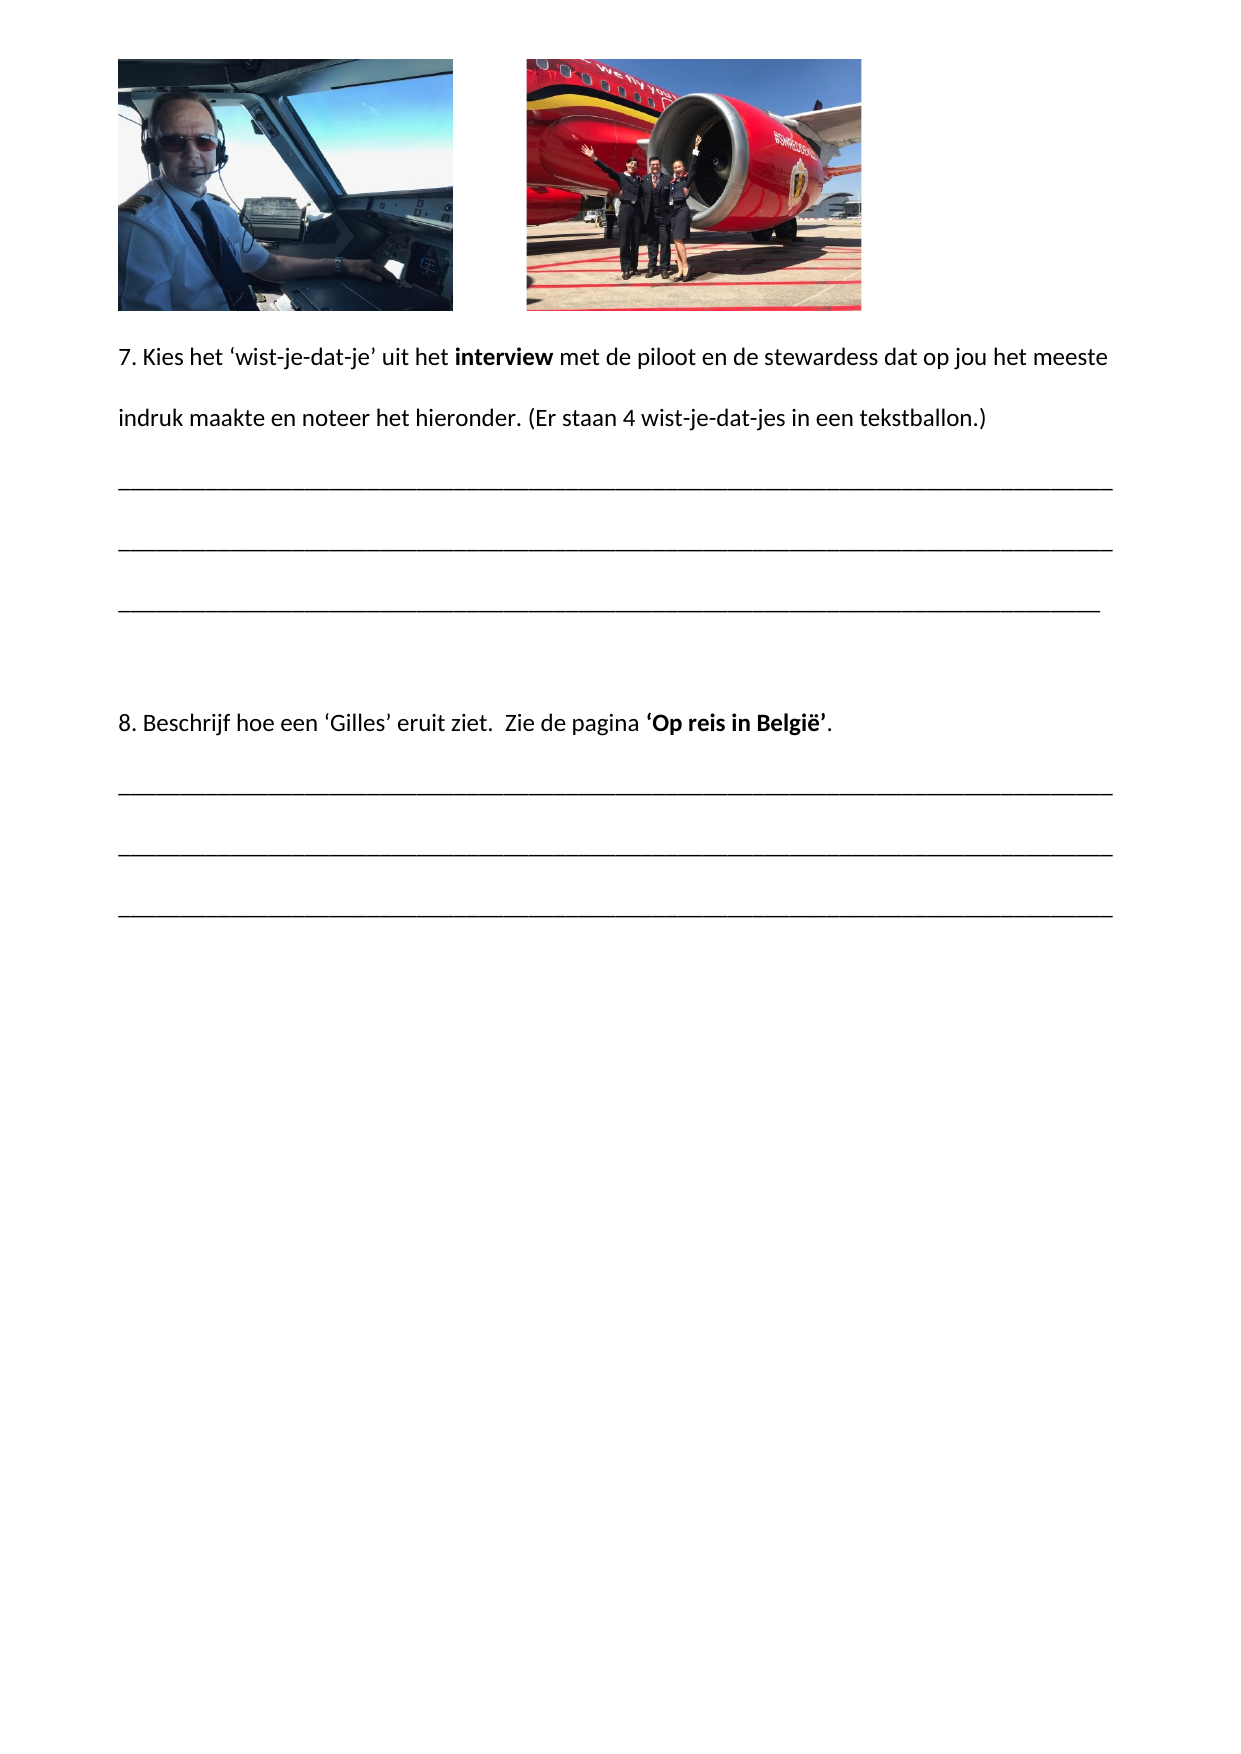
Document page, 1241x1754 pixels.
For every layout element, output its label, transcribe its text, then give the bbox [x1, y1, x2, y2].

text 7. Kies het ‘wist-je-dat-je’ uit het interview met de piloot en de stewardess dat op jou het meeste indruk maakte en noteer het hieronder. (Er staan 4 wist-je-dat-jes in een tekstballon.) _______________________________________________________________________________________________________________________________________________________________________________________________________________________________________________ 8. Beschrijf hoe een ‘Gilles’ eruit ziet. Zie de pagina ‘Op reis in België’. ________________________________________________________________________________________________________________________________________________________________________________________________________________________________________________ [118, 59, 1122, 921]
picture [118, 59, 453, 311]
picture [526, 59, 862, 311]
